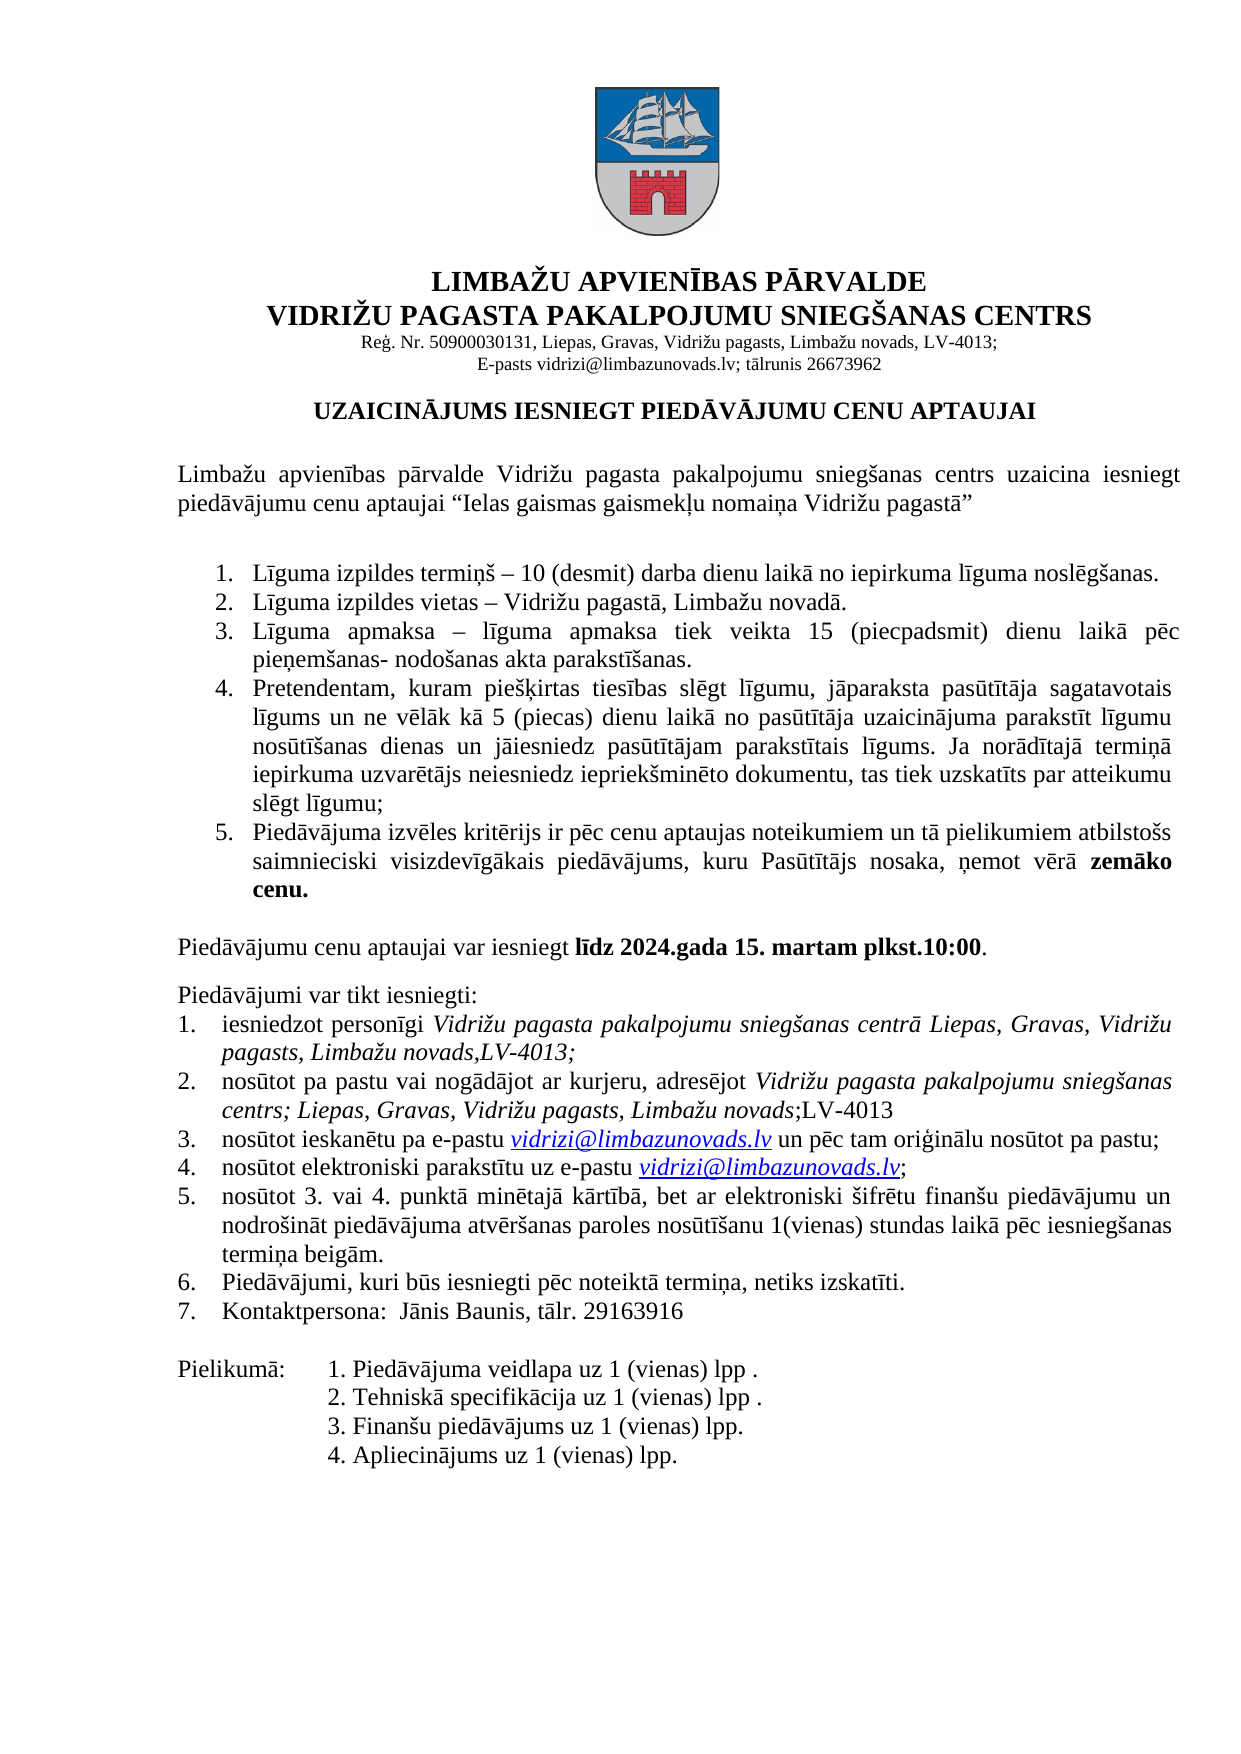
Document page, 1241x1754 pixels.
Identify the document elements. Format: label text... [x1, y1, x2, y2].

text 2. Tehniskā specifikācija uz 1 (vienas) lpp . [252, 1382, 1171, 1411]
picture [595, 87, 720, 236]
text 3. Finanšu piedāvājums uz 1 (vienas) lpp. [252, 1411, 1171, 1440]
text 4. Apliecinājums uz 1 (vienas) lpp. [252, 1440, 1171, 1469]
list Pretendentam, kuram piešķirtas tiesības slēgt līgumu, jāparaksta pasūtītāja sagatavotais līgums un ne vēlāk kā 5 (piecas) dienu laikā no pasūtītāja uzaicinājuma parakstīt līgumu nosūtīšanas dienas un jāiesniedz pasūtītājam parakstītais līgums. Ja norādītajā termiņā iepirkuma uzvarētājs neiesniedz iepriekšminēto dokumentu, tas tiek uzskatīts par atteikumu slēgt līgumu; [215, 673, 1172, 817]
list Līguma izpildes vietas – Vidrižu pagastā, Limbažu novadā. [215, 587, 1181, 616]
text Piedāvājumi var tikt iesniegti: [177, 980, 1172, 1009]
text Piedāvājumu cenu aptaujai var iesniegt līdz 2024.gada 15. martam plkst.10:00. [177, 932, 1181, 961]
text Limbažu apvienības pārvalde Vidrižu pagasta pakalpojumu sniegšanas centrs uzaicina iesniegt piedāvājumu cenu aptaujai “Ielas gaismas gaismekļu nomaiņa Vidrižu pagastā” [177, 459, 1181, 517]
text LIMBAŽU APVIENĪBAS PĀRVALDE [177, 264, 1181, 298]
list Piedāvājuma izvēles kritērijs ir pēc cenu aptaujas noteikumiem un tā pielikumiem atbilstošs saimnieciski visizdevīgākais piedāvājums, kuru Pasūtītājs nosaka, ņemot vērā zemāko cenu. [215, 817, 1172, 903]
text VIDRIŽU PAGASTA PAKALPOJUMU SNIEGŠANAS CENTRS [177, 298, 1181, 331]
list nosūtot elektroniski parakstītu uz e-pastu vidrizi@limbazunovads.lv; [177, 1152, 1172, 1181]
list nosūtot ieskanētu pa e-pastu vidrizi@limbazunovads.lv un pēc tam oriģinālu nosūtot pa pastu; [177, 1124, 1172, 1152]
list Piedāvājumi, kuri būs iesniegti pēc noteiktā termiņa, netiks izskatīti. [177, 1267, 1172, 1296]
title E-pasts vidrizi@limbazunovads.lv; tālrunis 26673962 [177, 353, 1181, 374]
list Līguma apmaksa – līguma apmaksa tiek veikta 15 (piecpadsmit) dienu laikā pēc pieņemšanas- nodošanas akta parakstīšanas. [215, 616, 1181, 673]
list nosūtot pa pastu vai nogādājot ar kurjeru, adresējot Vidrižu pagasta pakalpojumu sniegšanas centrs; Liepas, Gravas, Vidrižu pagasts, Limbažu novads;LV-4013 [177, 1066, 1172, 1124]
list nosūtot 3. vai 4. punktā minētajā kārtībā, bet ar elektroniski šifrētu finanšu piedāvājumu un nodrošināt piedāvājuma atvēršanas paroles nosūtīšanu 1(vienas) stundas laikā pēc iesniegšanas termiņa beigām. [177, 1181, 1172, 1267]
list Kontaktpersona: Jānis Baunis, tālr. 29163916 [177, 1296, 1172, 1325]
text Pielikumā: 1. Piedāvājuma veidlapa uz 1 (vienas) lpp . [177, 1354, 1171, 1382]
list Līguma izpildes termiņš – 10 (desmit) darba dienu laikā no iepirkuma līguma noslēgšanas. [215, 558, 1181, 587]
list iesniedzot personīgi Vidrižu pagasta pakalpojumu sniegšanas centrā Liepas, Gravas, Vidrižu pagasts, Limbažu novads,LV-4013; [177, 1009, 1172, 1066]
text Reģ. Nr. 50900030131, Liepas, Gravas, Vidrižu pagasts, Limbažu novads, LV-4013; [177, 331, 1181, 353]
text Uzaicinājums iesniegt piedāvājumu cenu aptaujai [177, 396, 1172, 424]
